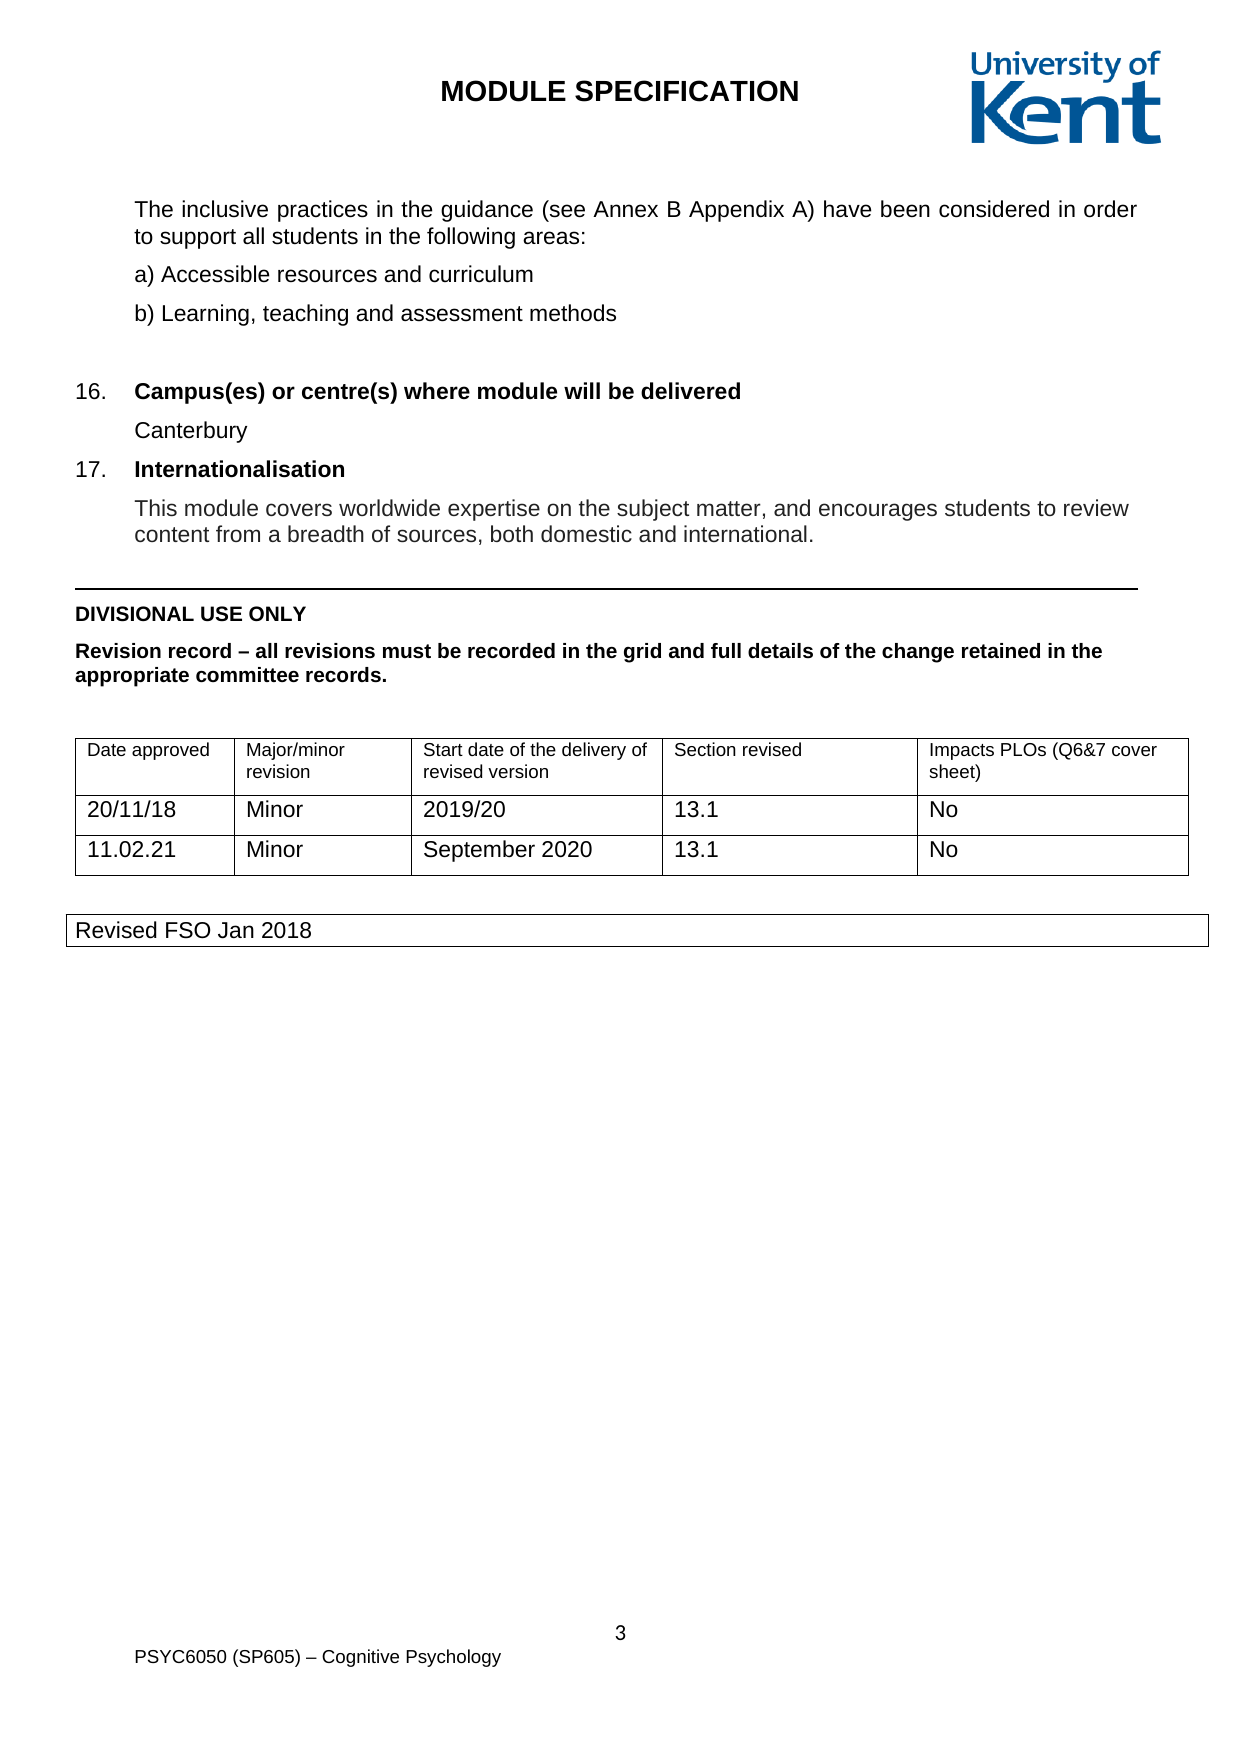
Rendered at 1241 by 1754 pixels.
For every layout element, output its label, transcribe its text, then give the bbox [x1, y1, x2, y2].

text Canterbury [134, 417, 1138, 443]
picture [970, 48, 1163, 145]
table_header Section revised [663, 739, 917, 795]
table_header Start date of the delivery of revised version [412, 739, 662, 795]
table_cell 2019/20 [412, 796, 662, 834]
text This module covers worldwide expertise on the subject matter, and encourages students to review content from a breadth of sources, both domestic and international. [134, 494, 1138, 547]
table_cell 20/11/18 [76, 796, 234, 834]
text Revision record – all revisions must be recorded in the grid and full details of the change retained in the appropriate committee records. [75, 639, 1138, 687]
list Campus(es) or centre(s) where module will be delivered [75, 378, 1138, 404]
text DIVISIONAL USE ONLY [75, 602, 1138, 626]
table_header Impacts PLOs (Q6&7 cover sheet) [918, 739, 1188, 795]
table_cell 13.1 [663, 836, 917, 874]
table_cell September 2020 [412, 836, 662, 874]
text Revised FSO Jan 2018 [67, 915, 1208, 946]
table_cell 13.1 [663, 796, 917, 834]
table_cell 11.02.21 [76, 836, 234, 874]
text b) Learning, teaching and assessment methods [134, 300, 1138, 327]
table_cell No [918, 836, 1188, 874]
table_header Date approved [76, 739, 234, 795]
table_cell Minor [235, 836, 411, 874]
list Internationalisation [75, 456, 1138, 482]
table_cell Minor [235, 796, 411, 834]
table_cell No [918, 796, 1188, 834]
text The inclusive practices in the guidance (see Annex B Appendix A) have been considered in order to support all students in the following areas: [134, 196, 1138, 249]
text a) Accessible resources and curriculum [134, 261, 1138, 288]
table_header Major/minor revision [235, 739, 411, 795]
